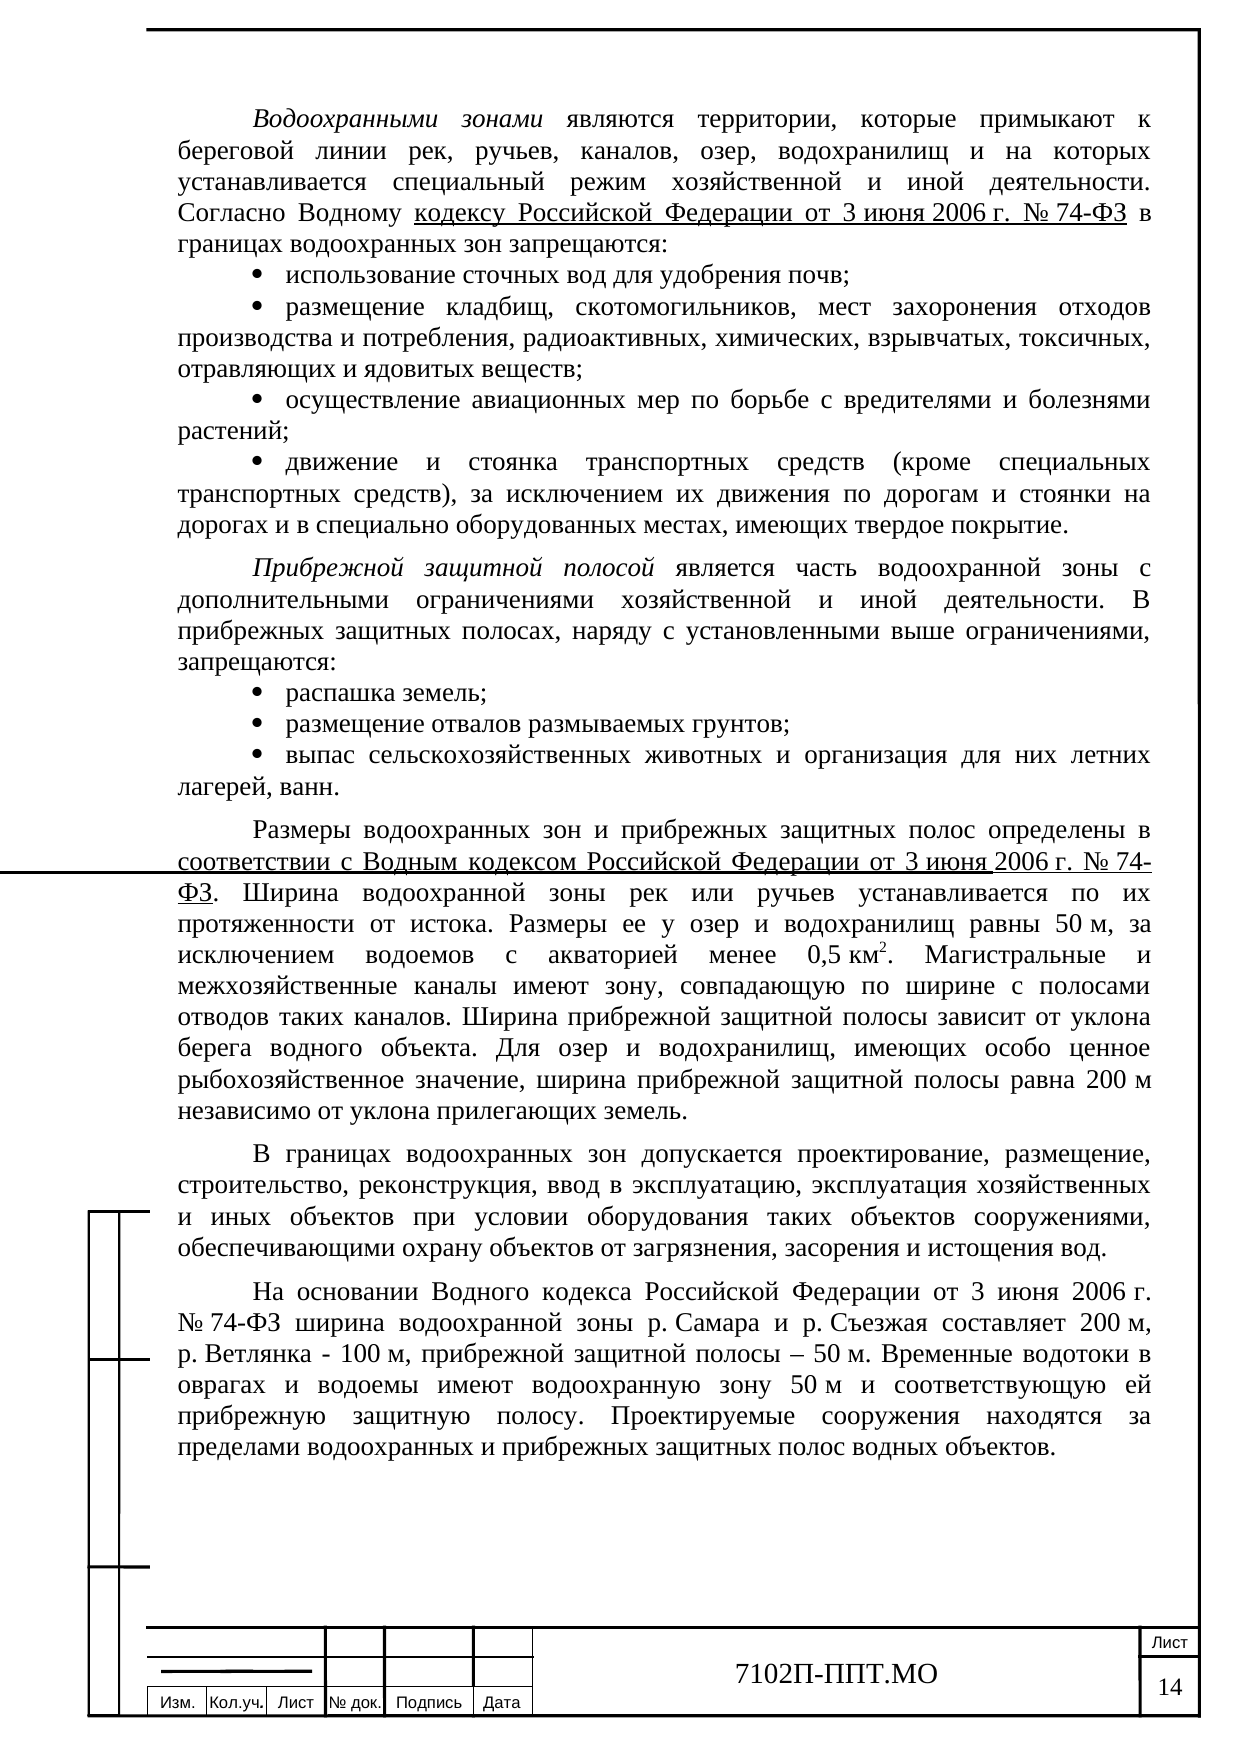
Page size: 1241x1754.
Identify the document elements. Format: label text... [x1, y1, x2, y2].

text В границах водоохранных зон допускается проектирование, размещение, строительство, реконструкция, ввод в эксплуатацию, эксплуатация хозяйственных и иных объектов при условии оборудования таких объектов сооружениями, обеспечивающими охрану объектов от загрязнения, засорения и истощения вод. [177, 1137, 1152, 1262]
text Водоохранными зонами являются территории, которые примыкают к береговой линии рек, ручьев, каналов, озер, водохранилищ и на которых устанавливается специальный режим хозяйственной и иной деятельности. Согласно Водному кодексу Российской Федерации от 3 июня 2006 г. № 74-ФЗ в границах водоохранных зон запрещаются: [177, 103, 1152, 258]
list движение и стоянка транспортных средств (кроме специальных транспортных средств), за исключением их движения по дорогам и стоянки на дорогах и в специально оборудованных местах, имеющих твердое покрытие. [177, 446, 1152, 539]
list использование сточных вод для удобрения почв; [177, 258, 1152, 289]
list размещение кладбищ, скотомогильников, мест захоронения отходов производства и потребления, радиоактивных, химических, взрывчатых, токсичных, отравляющих и ядовитых веществ; [177, 289, 1152, 383]
text Прибрежной защитной полосой является часть водоохранной зоны с дополнительными ограничениями хозяйственной и иной деятельности. В прибрежных защитных полосах, наряду с установленными выше ограничениями, запрещаются: [177, 552, 1152, 676]
list осуществление авиационных мер по борьбе с вредителями и болезнями растений; [177, 383, 1152, 446]
list размещение отвалов размываемых грунтов; [177, 707, 1152, 739]
text Размеры водоохранных зон и прибрежных защитных полос определены в соответствии с Водным кодексом Российской Федерации от 3 июня 2006 г. № 74-ФЗ. Ширина водоохранной зоны рек или ручьев устанавливается по их протяженности от истока. Размеры ее у озер и водохранилищ равны 50 м, за исключением водоемов с акваторией менее 0,5 км2. Магистральные и межхозяйственные каналы имеют зону, совпадающую по ширине с полосами отводов таких каналов. Ширина прибрежной защитной полосы зависит от уклона берега водного объекта. Для озер и водохранилищ, имеющих особо ценное рыбохозяйственное значение, ширина прибрежной защитной полосы равна 200 м независимо от уклона прилегающих земель. [177, 813, 1152, 1125]
list распашка земель; [177, 676, 1152, 707]
list выпас сельскохозяйственных животных и организация для них летних лагерей, ванн. [177, 739, 1152, 801]
text На основании Водного кодекса Российской Федерации от 3 июня 2006 г. № 74-ФЗ ширина водоохранной зоны р. Самара и р. Съезжая составляет 200 м, р. Ветлянка - 100 м, прибрежной защитной полосы – 50 м. Временные водотоки в оврагах и водоемы имеют водоохранную зону 50 м и соответствующую ей прибрежную защитную полосу. Проектируемые сооружения находятся за пределами водоохранных и прибрежных защитных полос водных объектов. [177, 1274, 1152, 1461]
